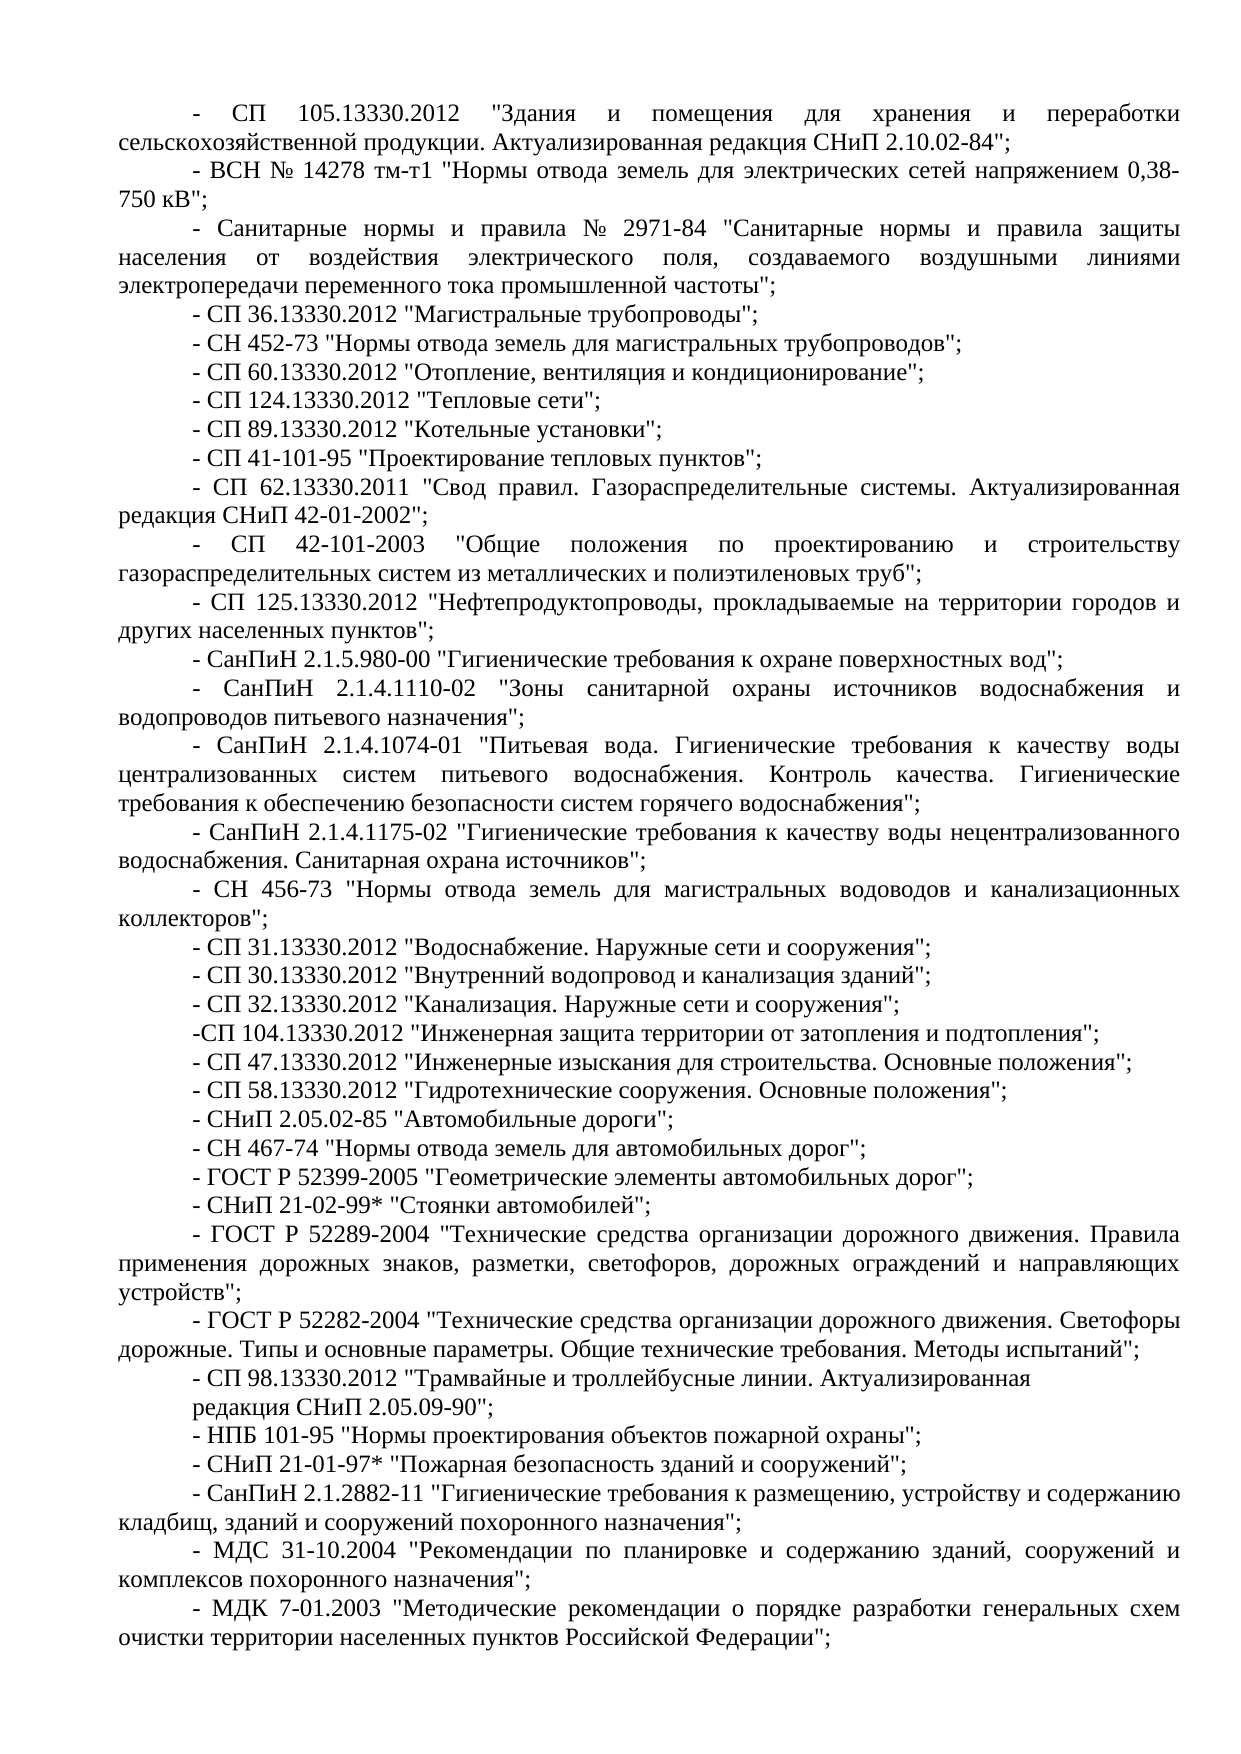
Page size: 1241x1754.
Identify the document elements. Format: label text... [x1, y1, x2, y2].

text - МДК 7-01.2003 "Методические рекомендации о порядке разработки генеральных схем очистки территории населенных пунктов Российской Федерации"; [118, 1593, 1181, 1650]
text - СП 32.13330.2012 "Канализация. Наружные сети и сооружения"; [118, 989, 1181, 1018]
text - Санитарные нормы и правила № 2971-84 "Санитарные нормы и правила защиты населения от воздействия электрического поля, создаваемого воздушными линиями электропередачи переменного тока промышленной частоты"; [118, 213, 1181, 299]
text - СП 42-101-2003 "Общие положения по проектированию и строительству газораспределительных систем из металлических и полиэтиленовых труб"; [118, 529, 1181, 587]
text - СП 89.13330.2012 "Котельные установки"; [118, 414, 1181, 443]
text - СП 58.13330.2012 "Гидротехнические сооружения. Основные положения"; [118, 1075, 1181, 1104]
text - ГОСТ Р 52289-2004 "Технические средства организации дорожного движения. Правила применения дорожных знаков, разметки, светофоров, дорожных ограждений и направляющих устройств"; [118, 1219, 1181, 1305]
text - СН 456-73 "Нормы отвода земель для магистральных водоводов и канализационных коллекторов"; [118, 874, 1181, 932]
text - СНиП 2.05.02-85 "Автомобильные дороги"; [118, 1104, 1181, 1133]
text - СП 31.13330.2012 "Водоснабжение. Наружные сети и сооружения"; [118, 932, 1181, 960]
text редакция СНиП 2.05.09-90"; [118, 1392, 1181, 1420]
text - СанПиН 2.1.4.1175-02 "Гигиенические требования к качеству воды нецентрализованного водоснабжения. Санитарная охрана источников"; [118, 817, 1181, 874]
text - СанПиН 2.1.2882-11 "Гигиенические требования к размещению, устройству и содержанию кладбищ, зданий и сооружений похоронного назначения"; [118, 1478, 1181, 1535]
text - НПБ 101-95 "Нормы проектирования объектов пожарной охраны"; [118, 1420, 1181, 1449]
text - СП 105.13330.2012 "Здания и помещения для хранения и переработки сельскохозяйственной продукции. Актуализированная редакция СНиП 2.10.02-84"; [118, 98, 1181, 155]
text - СП 125.13330.2012 "Нефтепродуктопроводы, прокладываемые на территории городов и других населенных пунктов"; [118, 587, 1181, 644]
text - СанПиН 2.1.5.980-00 "Гигиенические требования к охране поверхностных вод"; [118, 644, 1181, 673]
text - МДС 31-10.2004 "Рекомендации по планировке и содержанию зданий, сооружений и комплексов похоронного назначения"; [118, 1535, 1181, 1593]
text - СП 41-101-95 "Проектирование тепловых пунктов"; [118, 443, 1181, 472]
text - ГОСТ Р 52399-2005 "Геометрические элементы автомобильных дорог"; [118, 1162, 1181, 1190]
text - СанПиН 2.1.4.1110-02 "Зоны санитарной охраны источников водоснабжения и водопроводов питьевого назначения"; [118, 673, 1181, 730]
text - ВСН № 14278 тм-т1 "Нормы отвода земель для электрических сетей напряжением 0,38-750 кВ"; [118, 155, 1181, 213]
text - СП 62.13330.2011 "Свод правил. Газораспределительные системы. Актуализированная редакция СНиП 42-01-2002"; [118, 472, 1181, 529]
text - СП 98.13330.2012 "Трамвайные и троллейбусные линии. Актуализированная [118, 1363, 1181, 1392]
text - СП 30.13330.2012 "Внутренний водопровод и канализация зданий"; [118, 960, 1181, 989]
text - ГОСТ Р 52282-2004 "Технические средства организации дорожного движения. Светофоры дорожные. Типы и основные параметры. Общие технические требования. Методы испытаний"; [118, 1305, 1181, 1363]
text - СП 60.13330.2012 "Отопление, вентиляция и кондиционирование"; [118, 357, 1181, 385]
text - СНиП 21-02-99* "Стоянки автомобилей"; [118, 1190, 1181, 1219]
text - СН 452-73 "Нормы отвода земель для магистральных трубопроводов"; [118, 328, 1181, 357]
text - СП 47.13330.2012 "Инженерные изыскания для строительства. Основные положения"; [118, 1047, 1181, 1075]
text - СанПиН 2.1.4.1074-01 "Питьевая вода. Гигиенические требования к качеству воды централизованных систем питьевого водоснабжения. Контроль качества. Гигиенические требования к обеспечению безопасности систем горячего водоснабжения"; [118, 730, 1181, 817]
text - СН 467-74 "Нормы отвода земель для автомобильных дорог"; [118, 1133, 1181, 1162]
text - СНиП 21-01-97* "Пожарная безопасность зданий и сооружений"; [118, 1449, 1181, 1478]
text - СП 36.13330.2012 "Магистральные трубопроводы"; [118, 299, 1181, 328]
text - СП 124.13330.2012 "Тепловые сети"; [118, 385, 1181, 414]
text -СП 104.13330.2012 "Инженерная защита территории от затопления и подтопления"; [118, 1018, 1181, 1047]
